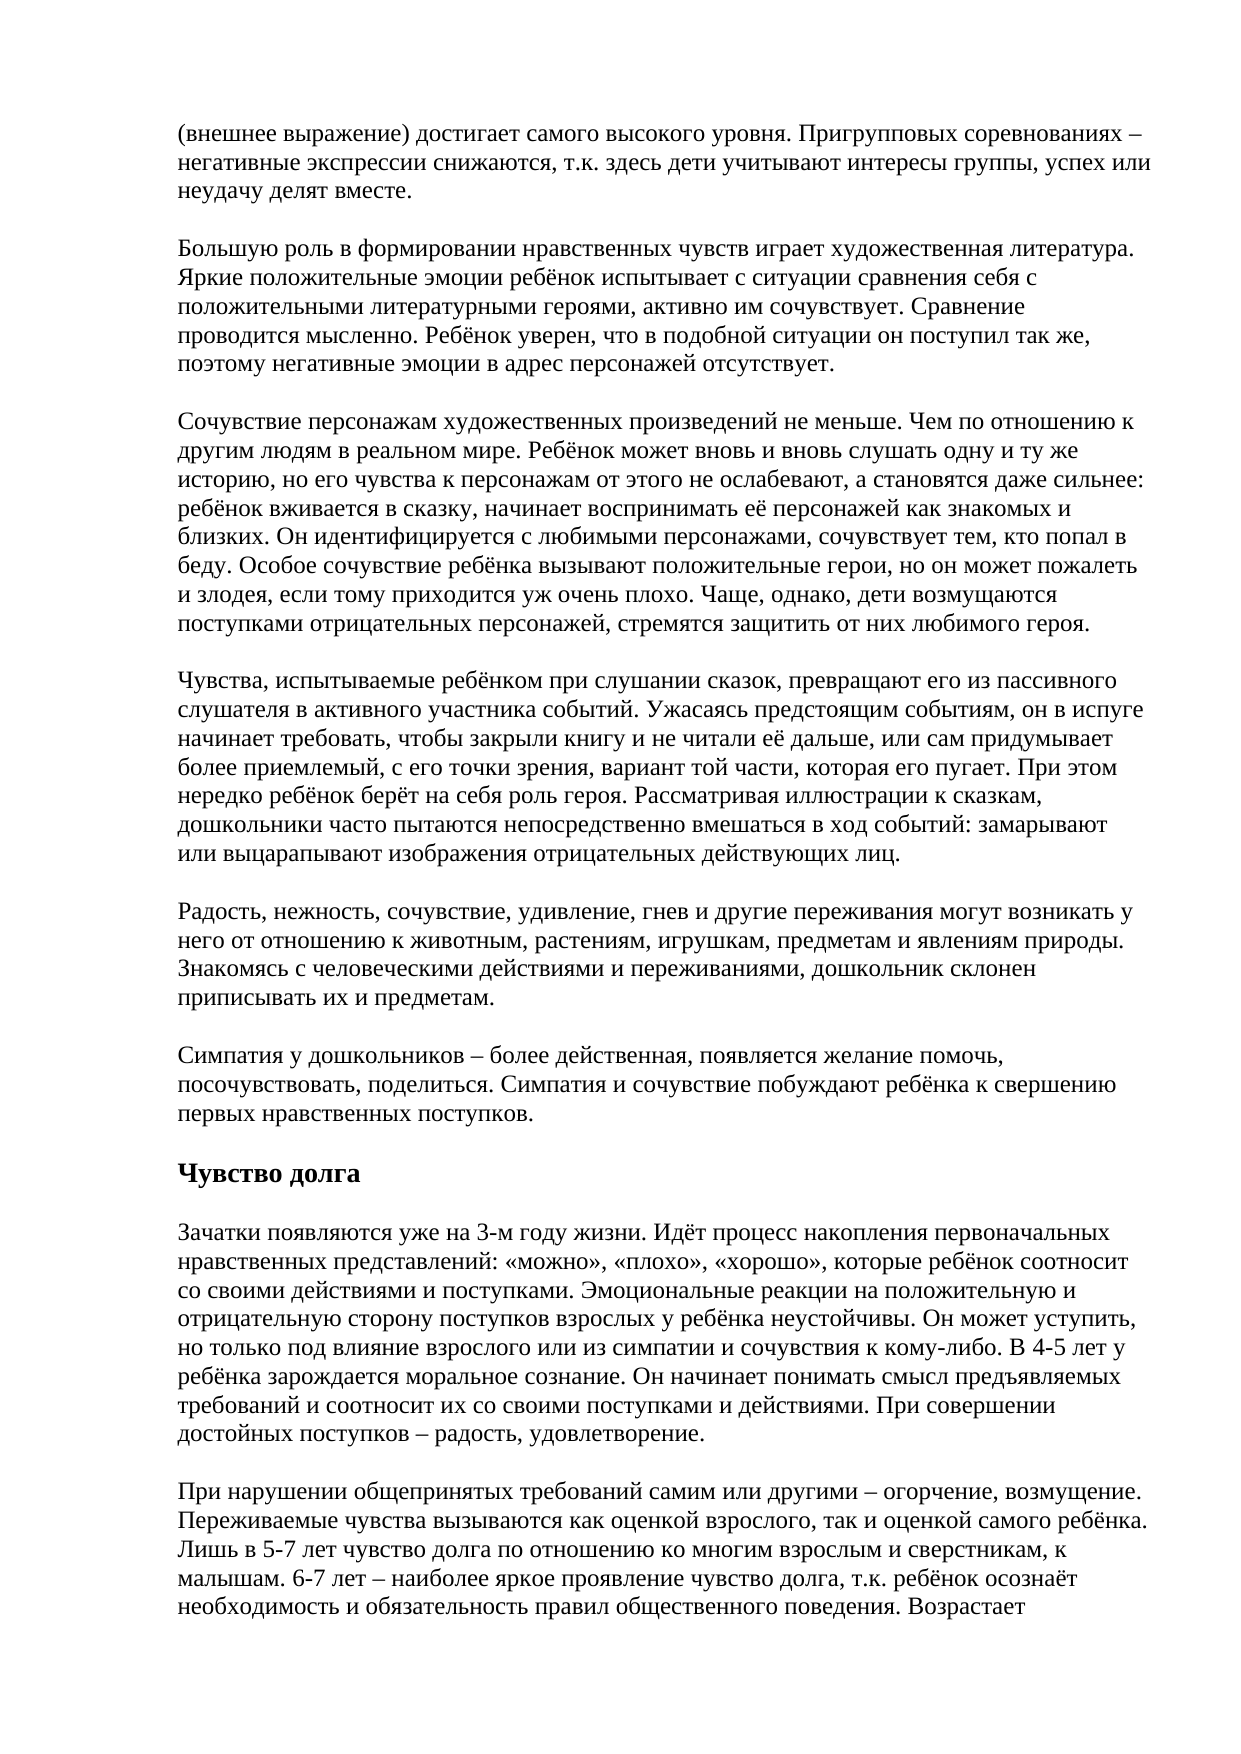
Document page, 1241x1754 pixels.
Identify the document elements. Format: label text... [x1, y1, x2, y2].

text Радость, нежность, сочувствие, удивление, гнев и другие переживания могут возникать у него от отношению к животным, растениям, игрушкам, предметам и явлениям природы. Знакомясь с человеческими действиями и переживаниями, дошкольник склонен приписывать их и предметам. [177, 896, 1152, 1011]
text Чувство долга [177, 1156, 1152, 1188]
text Сочувствие персонажам художественных произведений не меньше. Чем по отношению к другим людям в реальном мире. Ребёнок может вновь и вновь слушать одну и ту же историю, но его чувства к персонажам от этого не ослабевают, а становятся даже сильнее: ребёнок вживается в сказку, начинает воспринимать её персонажей как знакомых и близких. Он идентифицируется с любимыми персонажами, сочувствует тем, кто попал в беду. Особое сочувствие ребёнка вызывают положительные герои, но он может пожалеть и злодея, если тому приходится уж очень плохо. Чаще, однако, дети возмущаются поступками отрицательных персонажей, стремятся защитить от них любимого героя. [177, 406, 1152, 636]
text Чувства, испытываемые ребёнком при слушании сказок, превращают его из пассивного слушателя в активного участника событий. Ужасаясь предстоящим событиям, он в испуге начинает требовать, чтобы закрыли книгу и не читали её дальше, или сам придумывает более приемлемый, с его точки зрения, вариант той части, которая его пугает. При этом нередко ребёнок берёт на себя роль героя. Рассматривая иллюстрации к сказкам, дошкольники часто пытаются непосредственно вмешаться в ход событий: замарывают или выцарапывают изображения отрицательных действующих лиц. [177, 666, 1152, 867]
text Большую роль в формировании нравственных чувств играет художественная литература. Яркие положительные эмоции ребёнок испытывает с ситуации сравнения себя с положительными литературными героями, активно им сочувствует. Сравнение проводится мысленно. Ребёнок уверен, что в подобной ситуации он поступил так же, поэтому негативные эмоции в адрес персонажей отсутствует. [177, 233, 1152, 377]
text Симпатия у дошкольников – более действенная, появляется желание помочь, посочувствовать, поделиться. Симпатия и сочувствие побуждают ребёнка к свершению первых нравственных поступков. [177, 1040, 1152, 1126]
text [177, 118, 1152, 204]
text Зачатки появляются уже на 3-м году жизни. Идёт процесс накопления первоначальных нравственных представлений: «можно», «плохо», «хорошо», которые ребёнок соотносит со своими действиями и поступками. Эмоциональные реакции на положительную и отрицательную сторону поступков взрослых у ребёнка неустойчивы. Он может уступить, но только под влияние взрослого или из симпатии и сочувствия к кому-либо. В 4-5 лет у ребёнка зарождается моральное сознание. Он начинает понимать смысл предъявляемых требований и соотносит их со своими поступками и действиями. При совершении достойных поступков – радость, удовлетворение. [177, 1217, 1152, 1447]
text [177, 1476, 1152, 1620]
